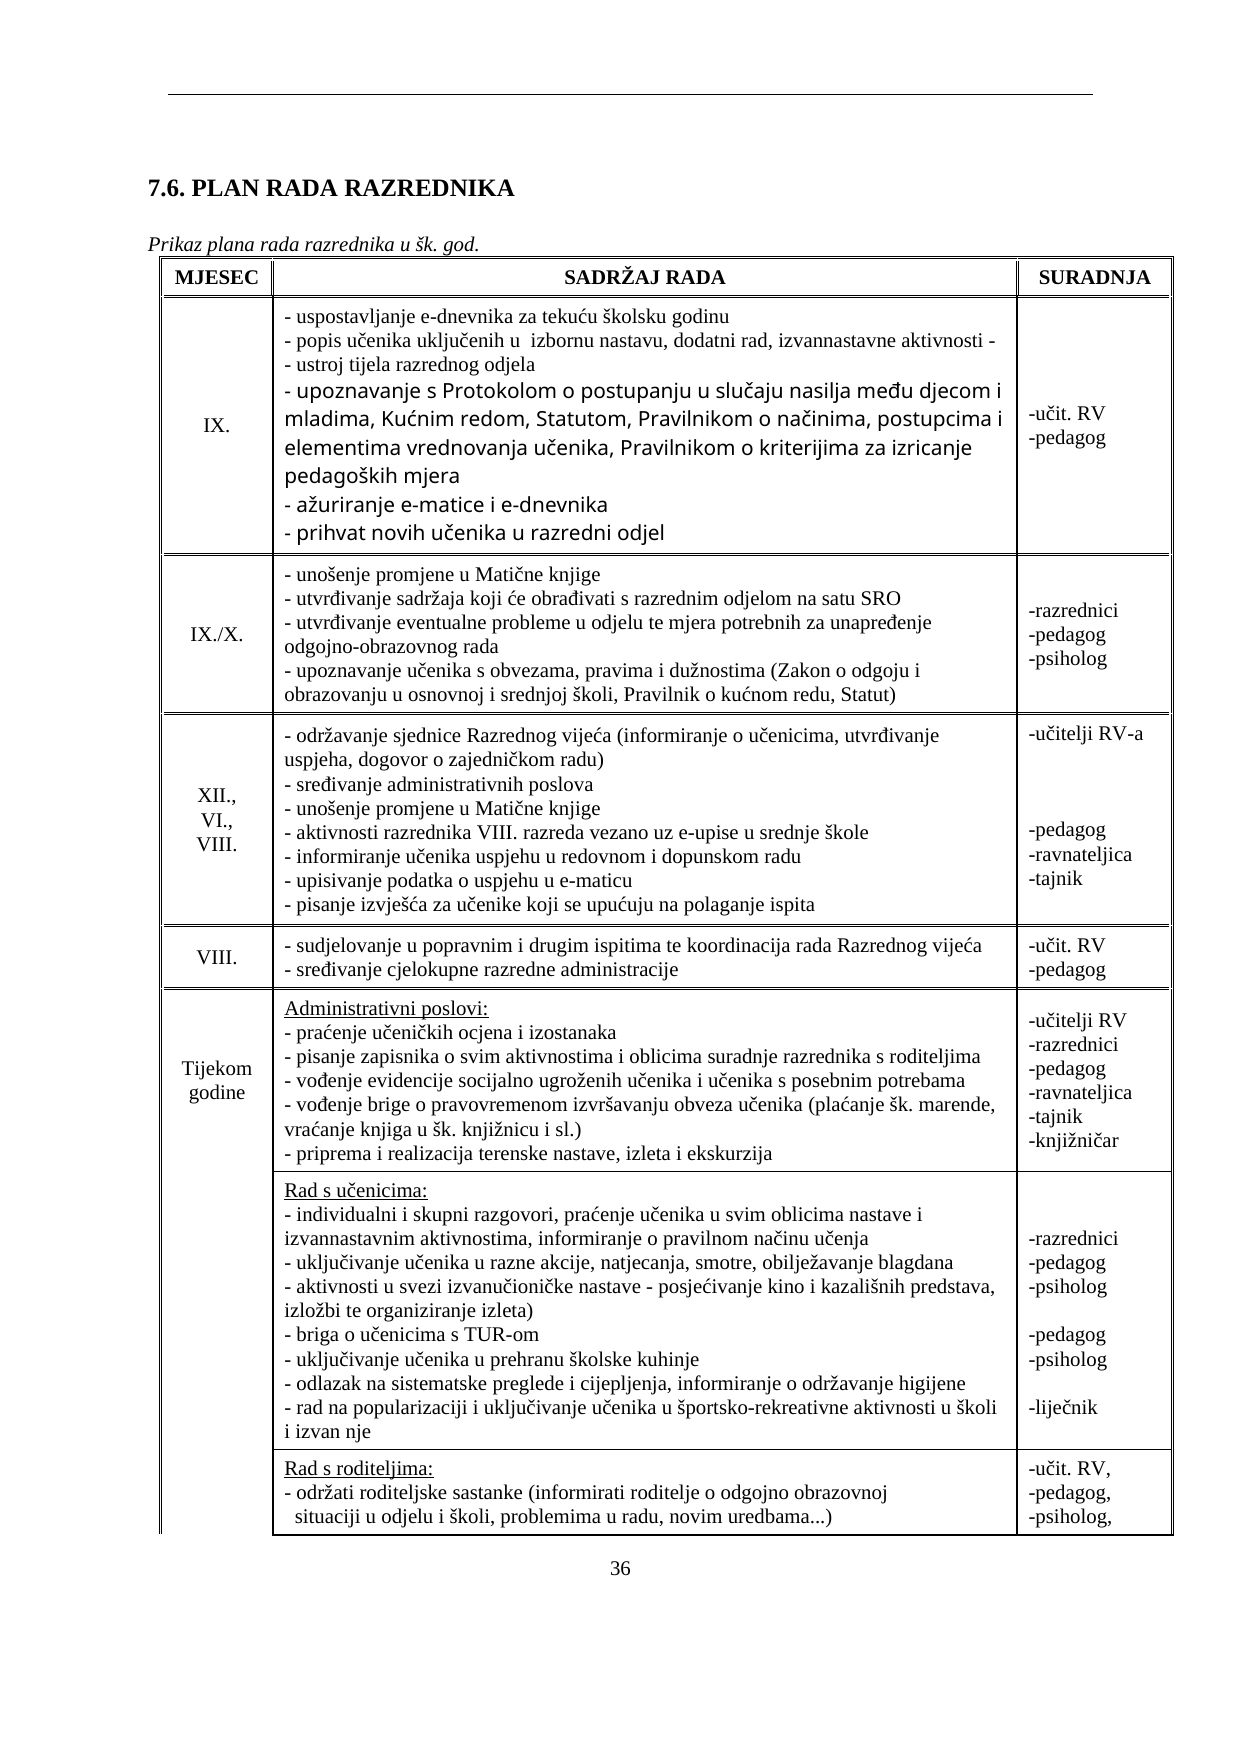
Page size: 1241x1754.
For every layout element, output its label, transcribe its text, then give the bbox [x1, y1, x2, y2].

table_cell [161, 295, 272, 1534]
subtitle 7.6. PLAN RADA RAZREDNIKA [148, 173, 1092, 201]
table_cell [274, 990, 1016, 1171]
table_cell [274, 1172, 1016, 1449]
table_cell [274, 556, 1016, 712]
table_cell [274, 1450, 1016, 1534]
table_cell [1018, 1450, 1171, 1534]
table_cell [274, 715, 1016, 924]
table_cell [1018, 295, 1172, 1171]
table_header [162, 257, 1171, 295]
text Prikaz plana rada razrednika u šk. god. [148, 232, 1092, 256]
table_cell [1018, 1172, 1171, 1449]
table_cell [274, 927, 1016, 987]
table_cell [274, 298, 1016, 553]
